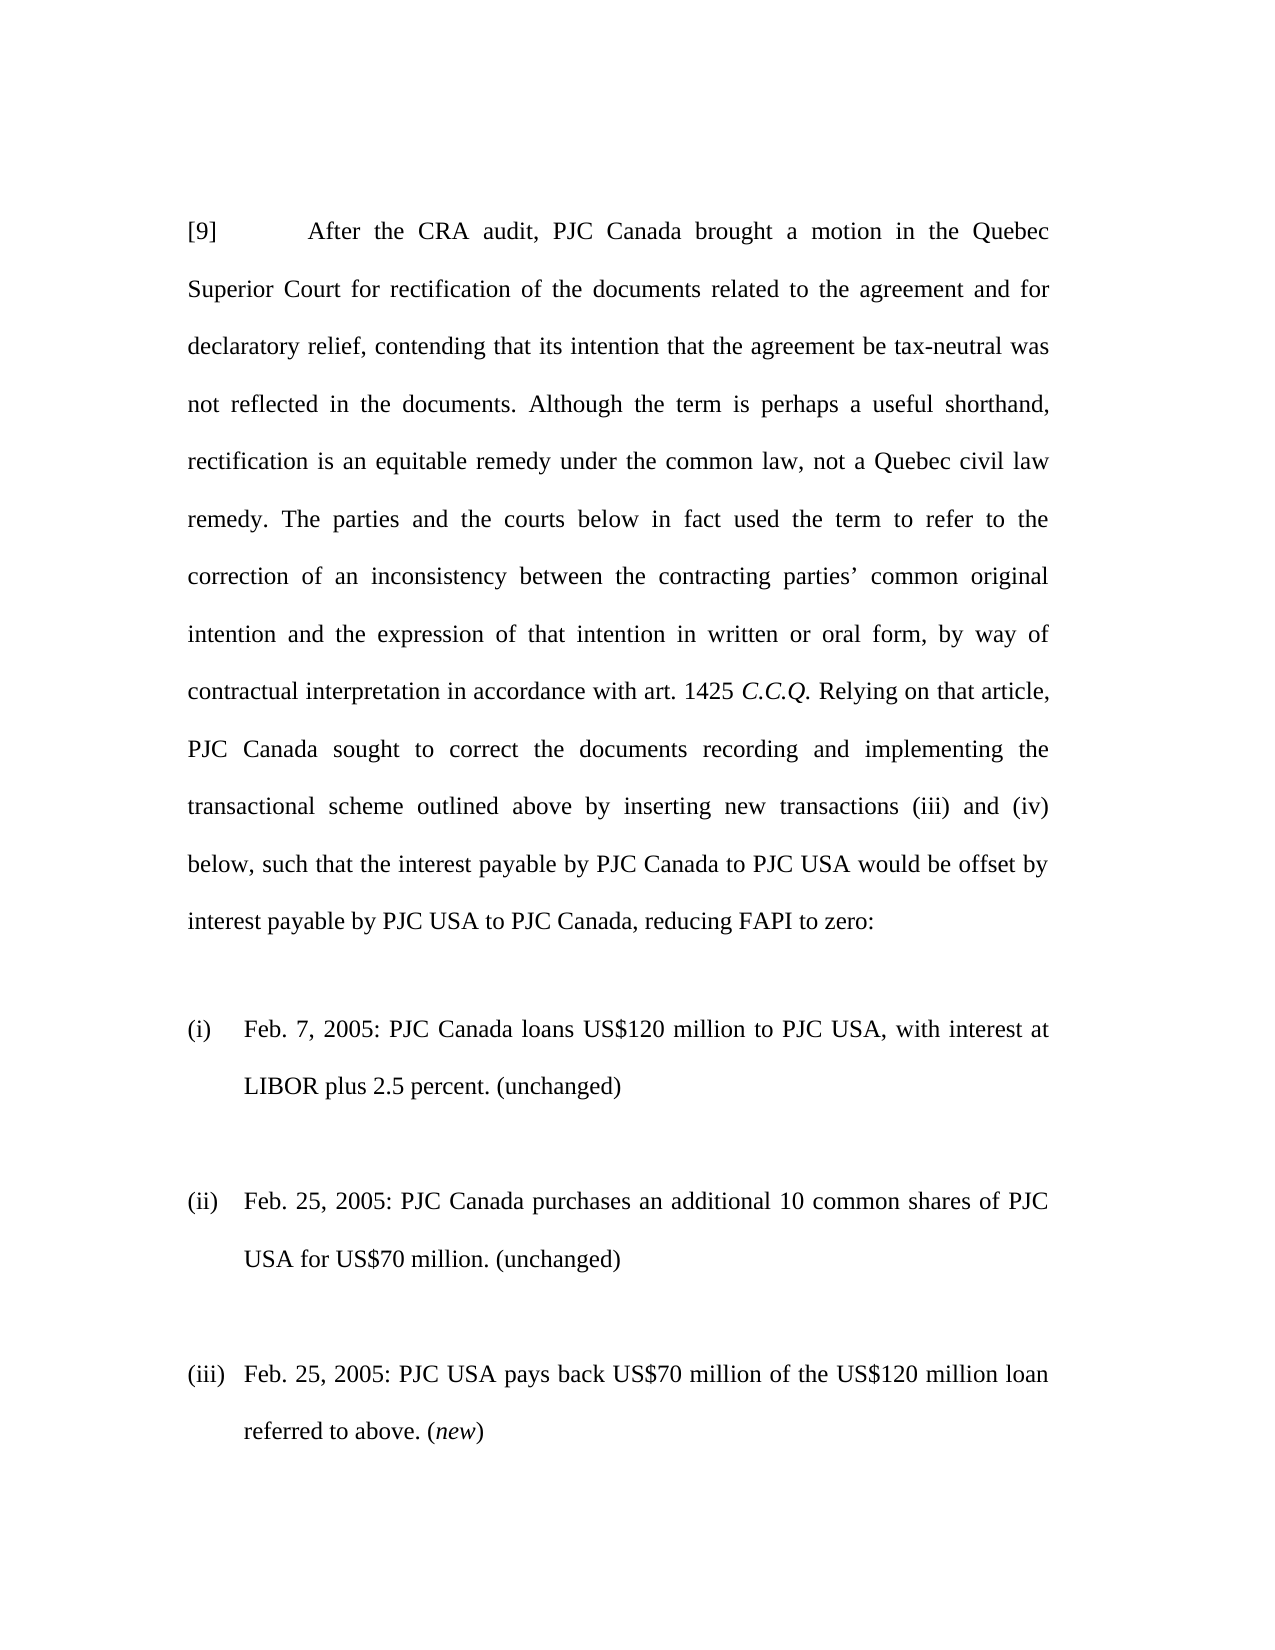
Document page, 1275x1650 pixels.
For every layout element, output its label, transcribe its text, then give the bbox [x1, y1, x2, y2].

text (ii) Feb. 25, 2005: PJC Canada purchases an additional 10 common shares of PJC USA for US$70 million. (unchanged) [187, 1186, 1050, 1273]
text After the CRA audit, PJC Canada brought a motion in the Quebec Superior Court for rectification of the documents related to the agreement and for declaratory relief, contending that its intention that the agreement be tax-neutral was not reflected in the documents. Although the term is perhaps a useful shorthand, rectification is an equitable remedy under the common law, not a Quebec civil law remedy. The parties and the courts below in fact used the term to refer to the correction of an inconsistency between the contracting parties’ common original intention and the expression of that intention in written or oral form, by way of contractual interpretation in accordance with art. 1425 C.C.Q. Relying on that article, PJC Canada sought to correct the documents recording and implementing the transactional scheme outlined above by inserting new transactions (iii) and (iv) below, such that the interest payable by PJC Canada to PJC USA would be offset by interest payable by PJC USA to PJC Canada, reducing FAPI to zero: [187, 216, 1050, 935]
text (i) Feb. 7, 2005: PJC Canada loans US$120 million to PJC USA, with interest at LIBOR plus 2.5 percent. (unchanged) [187, 1014, 1050, 1100]
text (iii) Feb. 25, 2005: PJC USA pays back US$70 million of the US$120 million loan referred to above. (new) [187, 1359, 1050, 1445]
